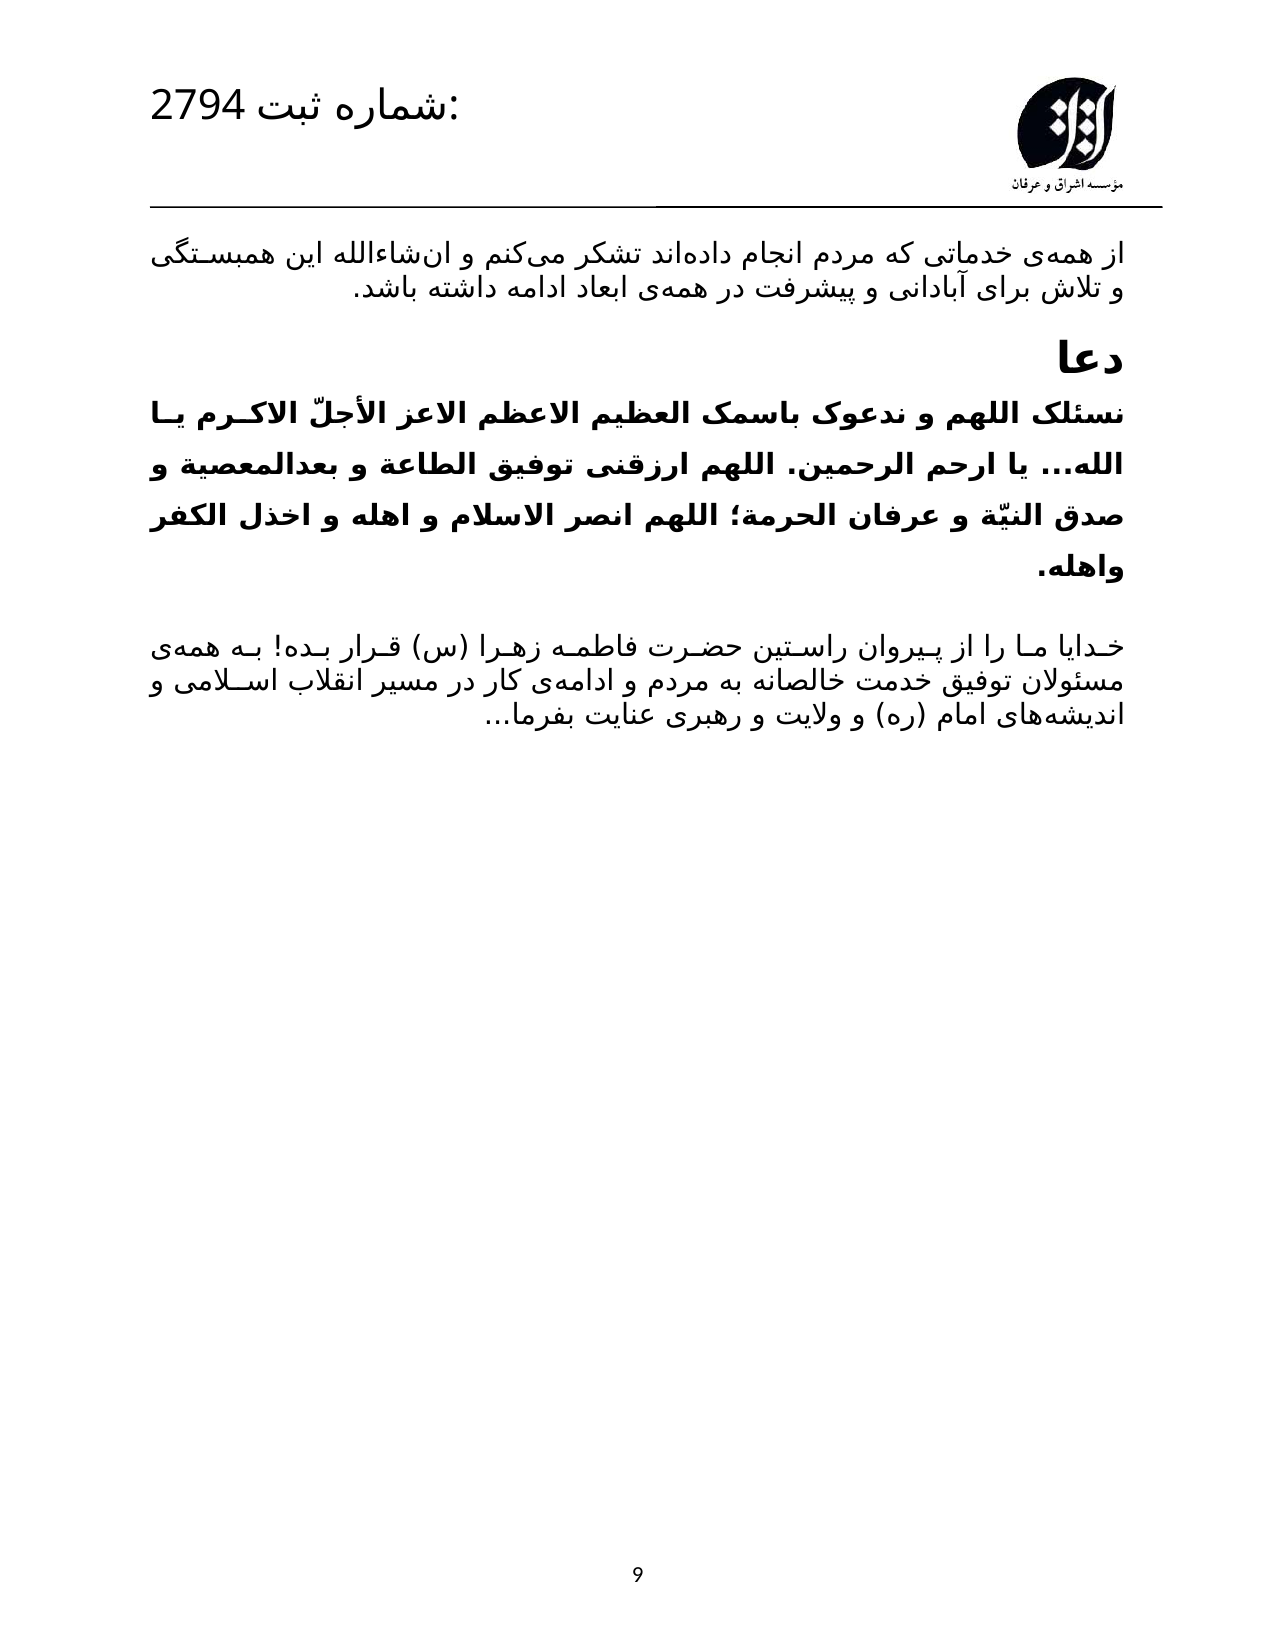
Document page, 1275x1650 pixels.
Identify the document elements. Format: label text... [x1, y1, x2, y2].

text از همه‌ی خدماتی که مردم انجام داده‌اند تشکر می‌کنم و ان‌شاءالله این همبستگی و تلاش برای آبادانی و پیشرفت در همه‌ی ابعاد ادامه داشته باشد. [150, 236, 1125, 304]
text خدایا ما را از پیروان راستین حضرت فاطمه زهرا (س) قرار بده! به همه‌ی مسئولان توفیق خدمت خالصانه به مردم و ادامه‌ی کار در مسیر انقلاب اسلامی و اندیشه‌های امام (ره) و ولایت و رهبری عنایت بفرما... [150, 630, 1125, 732]
subtitle دعا [150, 333, 1125, 384]
text نسئلک اللهم و ندعوک باسمک العظیم الاعظم الاعز الأجلّ الاکرم یا الله... یا ارحم الرحمین. اللهم ارزقنی توفیق الطاعة و بعدالمعصیة و صدق النیّة و عرفان الحرمة؛ اللهم انصر الاسلام و اهله و اخذل الکفر واهله. [150, 397, 1125, 583]
picture [1008, 76, 1124, 194]
